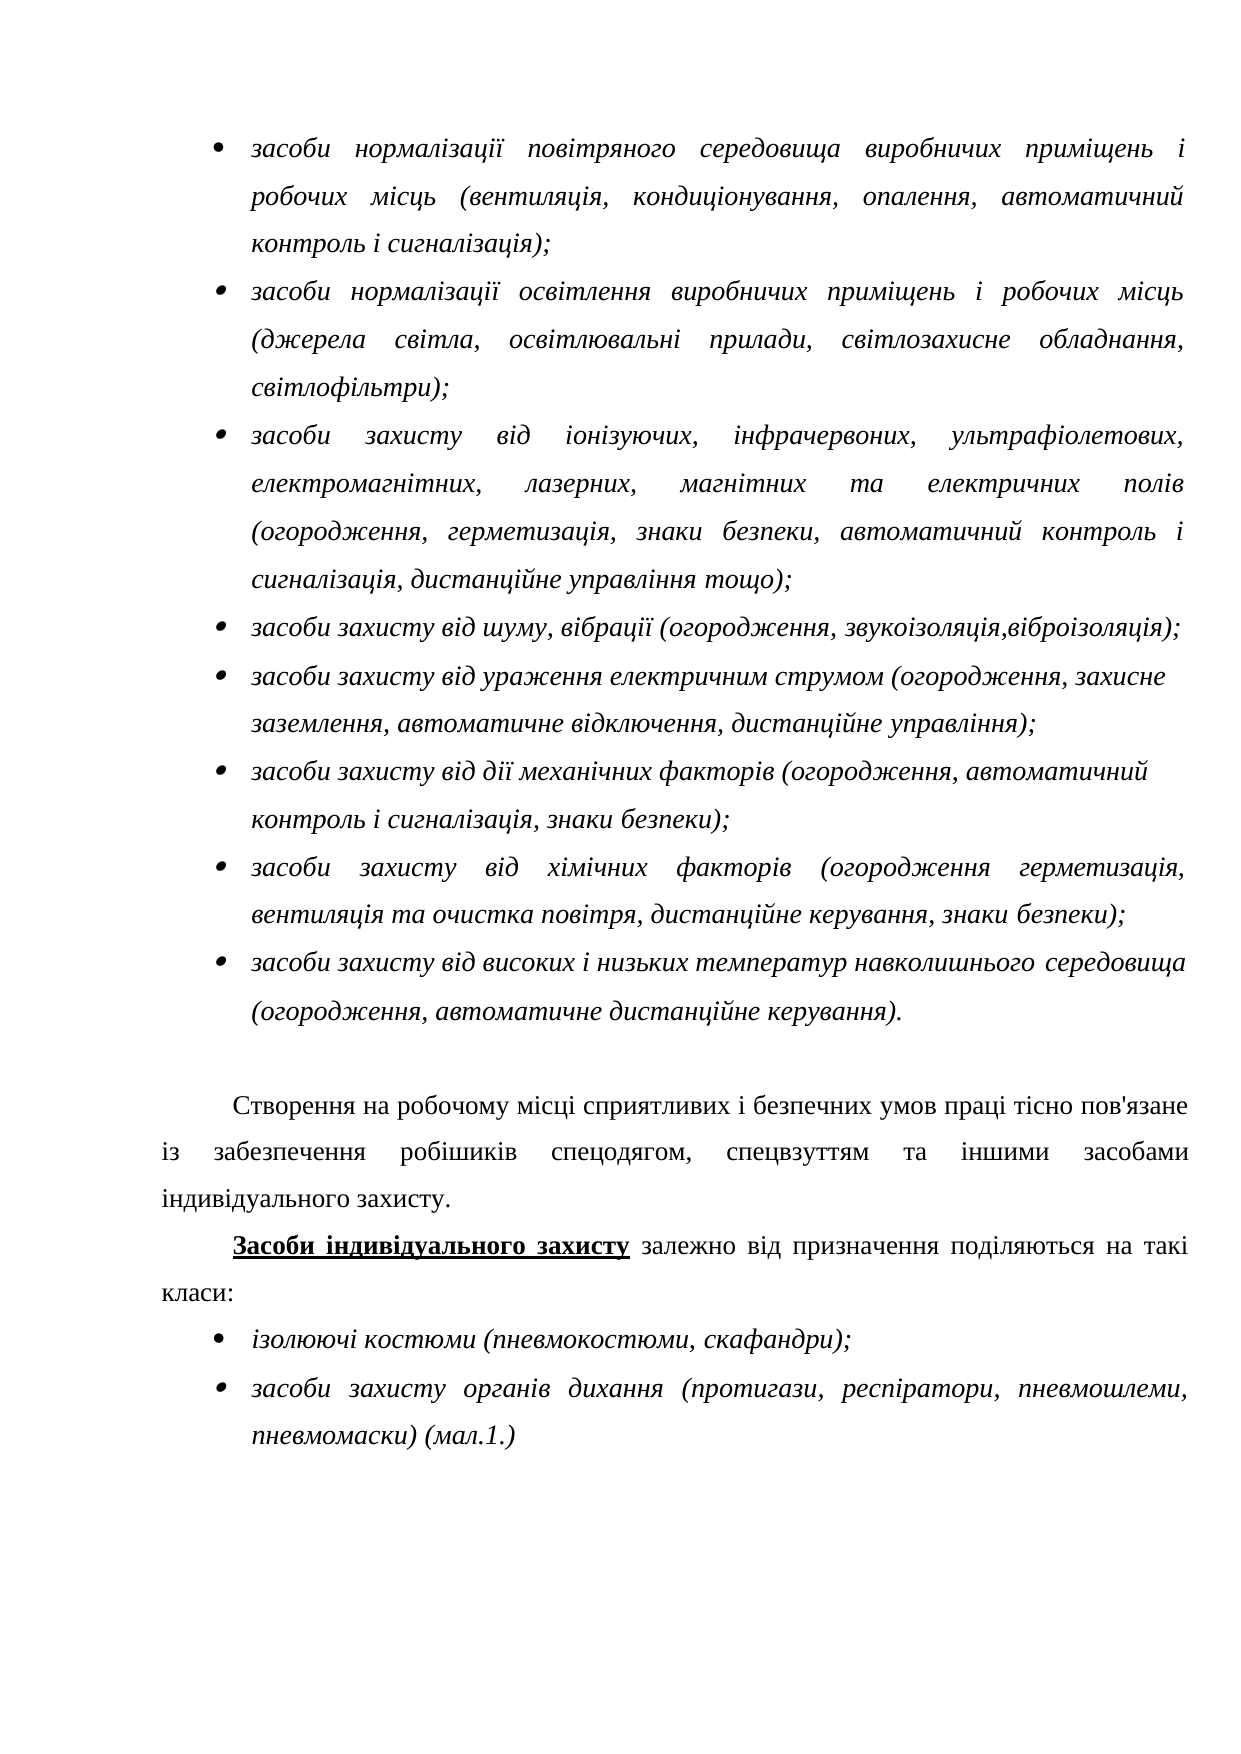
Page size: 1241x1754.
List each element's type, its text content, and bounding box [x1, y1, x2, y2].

list засоби нормалізації освітлення виробничих приміщень і робочих місць (джерела світла, освітлювальні прилади, світлозахисне обладнання, світлофільтри); [213, 274, 1185, 402]
text Створення на робочому місці сприятливих і безпечних умов праці тісно пов'язане із забезпечення робішиків спецодягом, спецвзуттям та іншими засобами індивідуального захисту. [161, 1089, 1189, 1213]
list засоби захисту від високих і низьких температур навколишнього середовища [213, 945, 1205, 978]
list засоби захисту від ураження електричним струмом (огородження, захисне заземлення, автоматичне відключення, дистанційне управління); [213, 659, 1189, 738]
list засоби захисту від іонізуючих, інфрачервоних, ультрафіолетових, електромагнітних, лазерних, магнітних та електричних полів (огородження, герметизація, знаки безпеки, автоматичний контроль і сигналізація, дистанційне управління тощо); [213, 418, 1185, 594]
list засоби захисту від хімічних факторів (огородження герметизація, вентиляція та очистка повітря, дистанційне керування, знаки безпеки); [213, 850, 1189, 930]
text (огородження, автоматичне дистанційне керування). [251, 994, 1205, 1026]
list засоби захисту від шуму, вібрації (огородження, звукоізоляція,віброізоляція); [213, 610, 1205, 643]
text Засоби індивідуального захисту залежно від призначення поділяються на такі класи: [161, 1229, 1189, 1307]
subtitle засоби нормалізації повітряного середовища виробничих приміщень і робочих місць (вентиляція, кондиціонування, опалення, автоматичний контроль і сигналізація); [213, 131, 1185, 258]
list засоби захисту органів дихання (протигази, респіратори, пневмошлеми, пневмомаски) (мал.1.) [214, 1371, 1189, 1451]
list засоби захисту від дії механічних факторів (огородження, автоматичний контроль і сигналізація, знаки безпеки); [213, 754, 1189, 834]
subtitle ізолюючі костюми (пневмокостюми, скафандри); [214, 1323, 1205, 1355]
